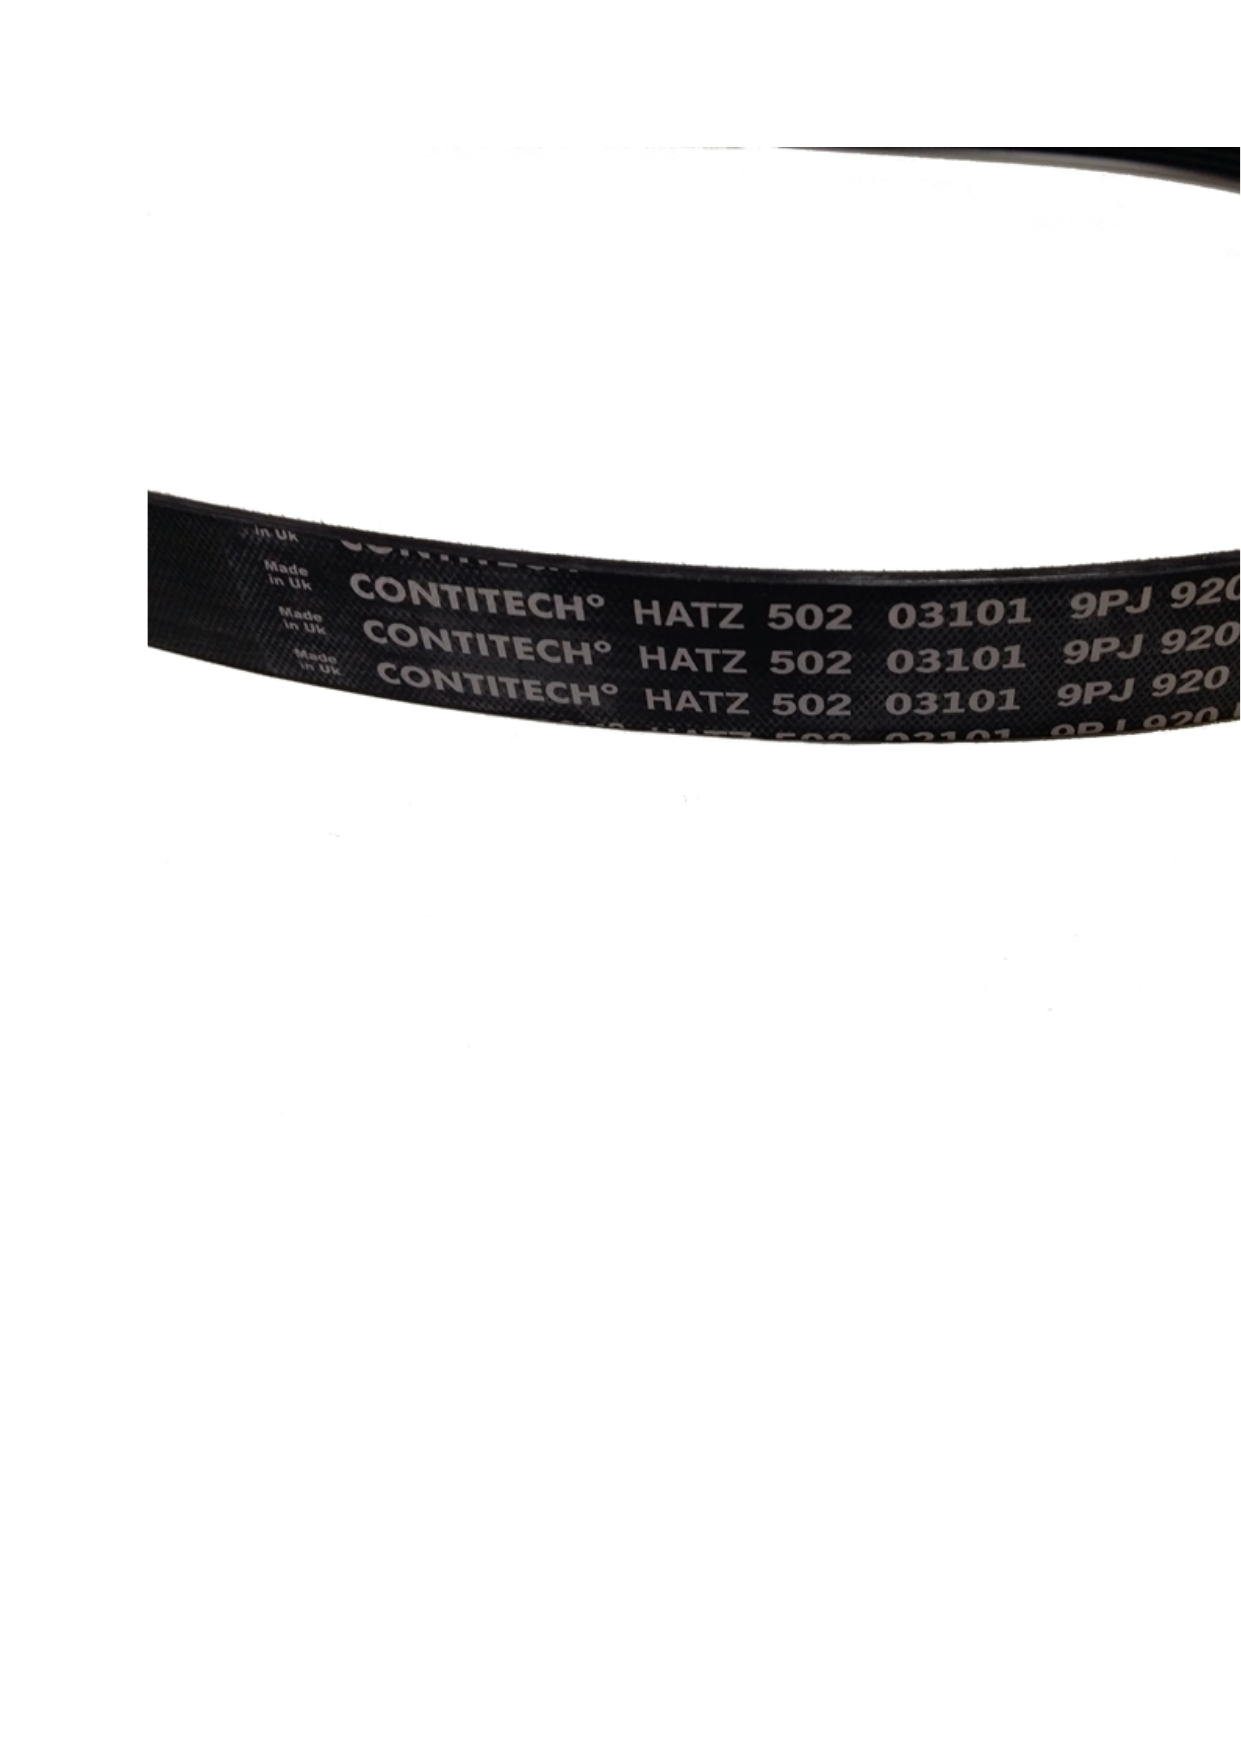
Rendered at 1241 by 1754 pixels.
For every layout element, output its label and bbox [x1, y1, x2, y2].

picture [147, 147, 1241, 1115]
